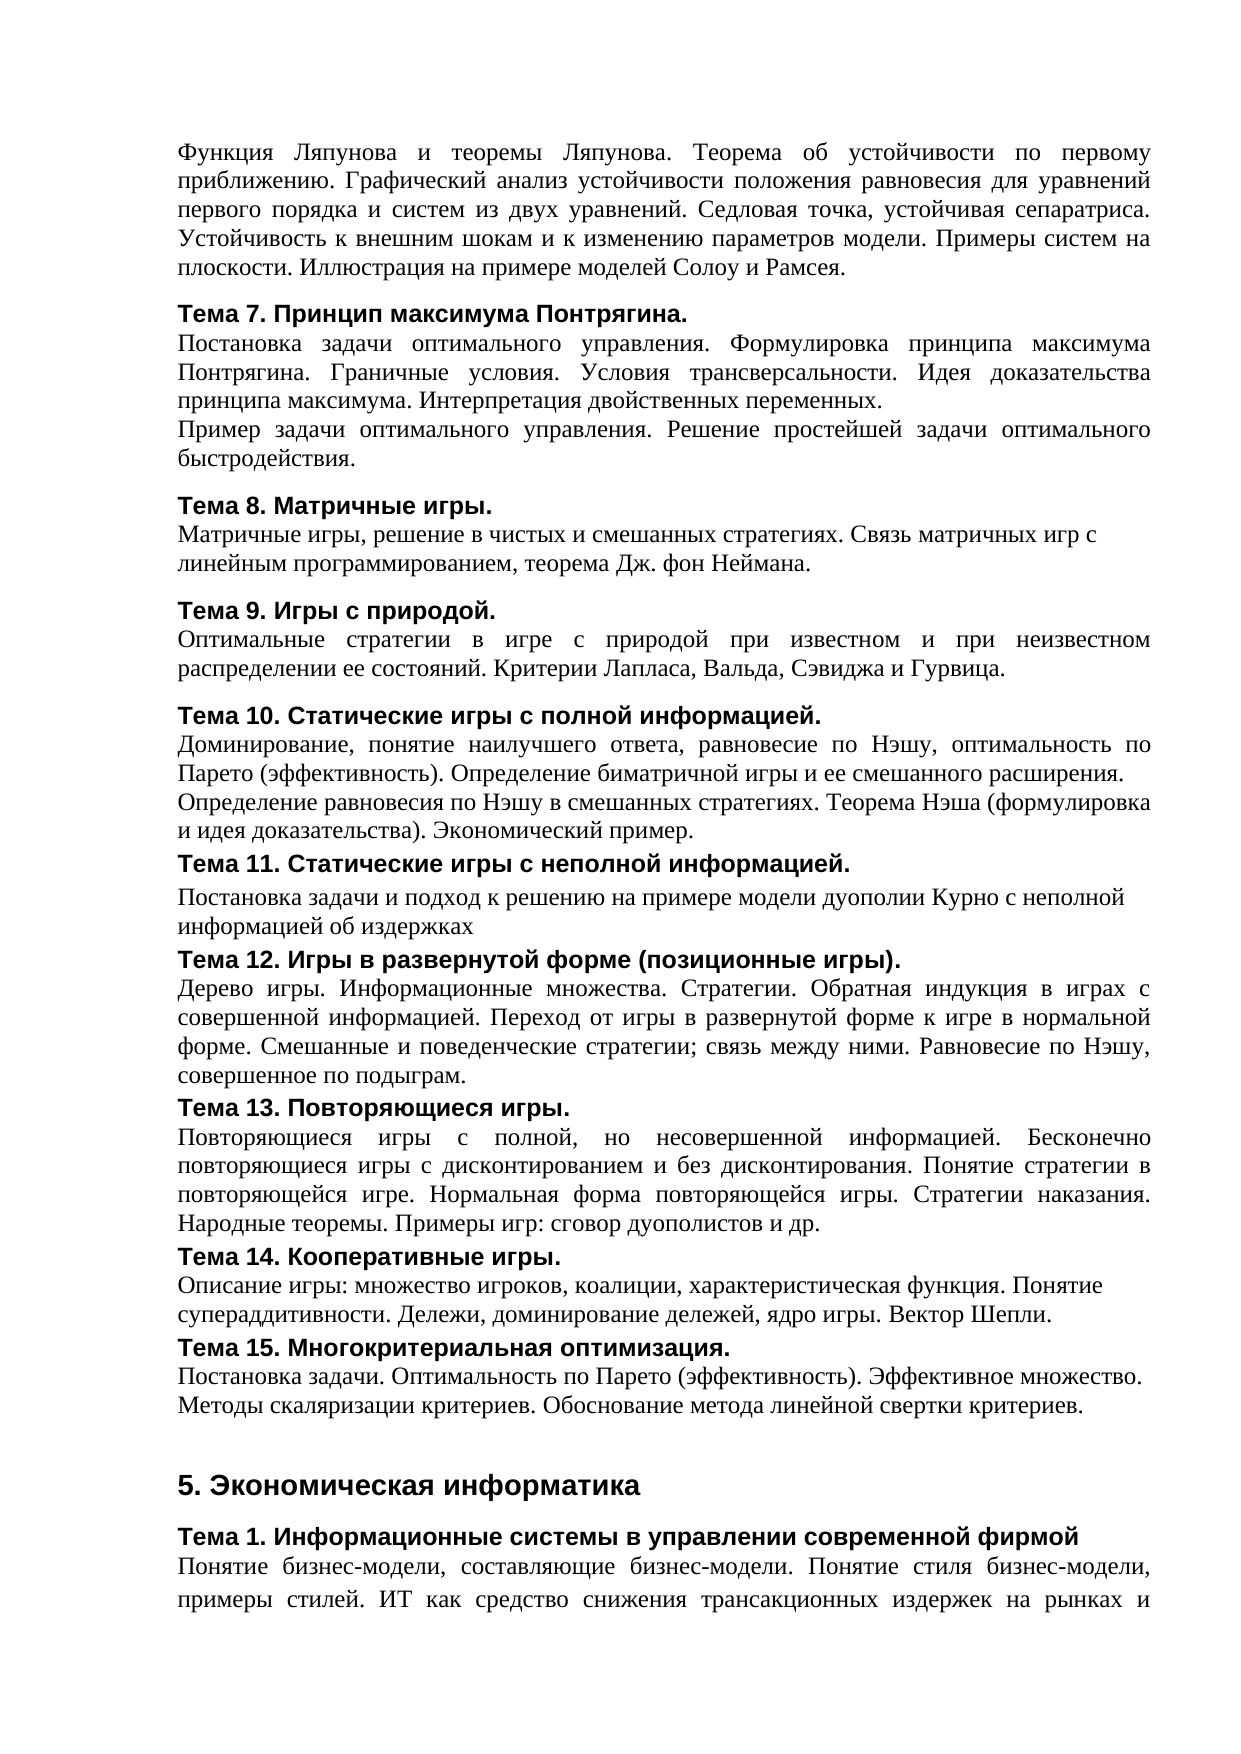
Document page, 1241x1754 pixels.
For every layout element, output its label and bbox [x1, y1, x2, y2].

table_header [177, 118, 1152, 1613]
